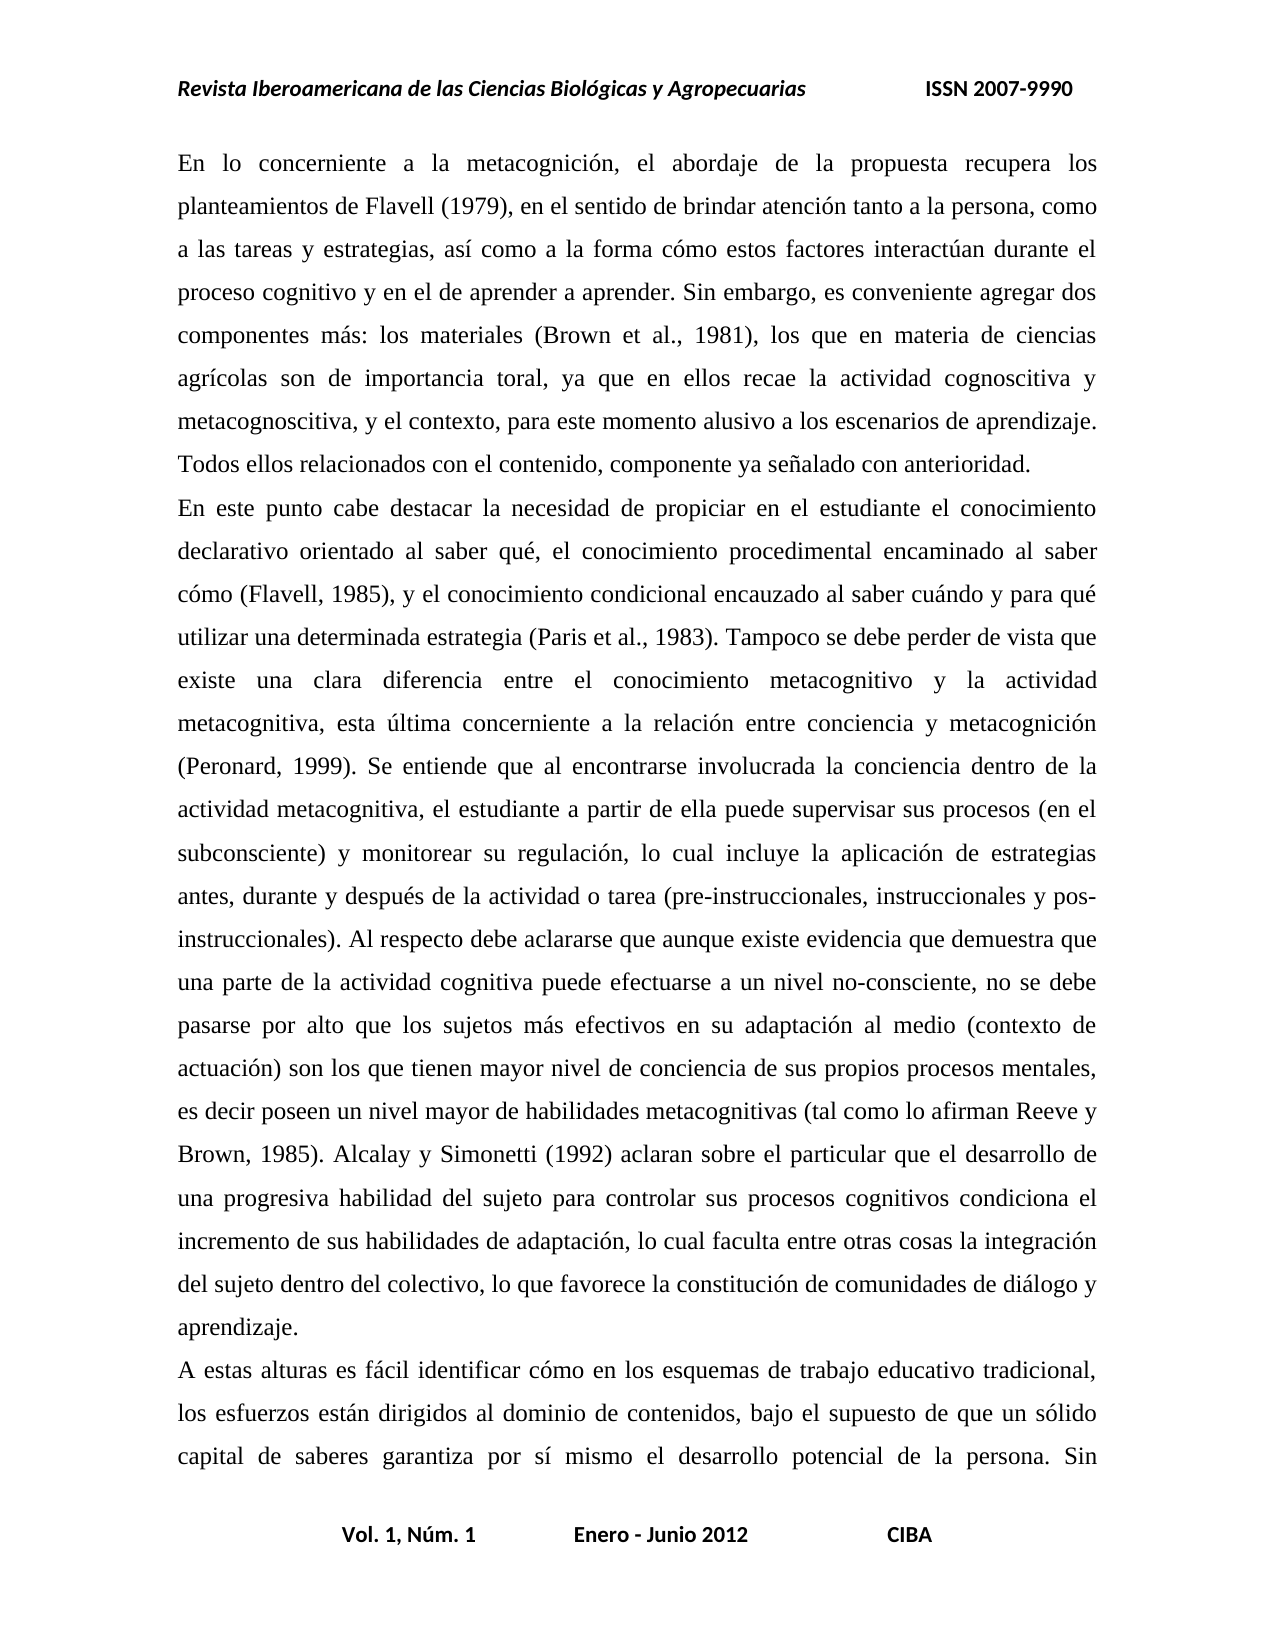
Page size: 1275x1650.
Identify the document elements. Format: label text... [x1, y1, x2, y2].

text En lo concerniente a la metacognición, el abordaje de la propuesta recupera los planteamientos de Flavell (1979), en el sentido de brindar atención tanto a la persona, como a las tareas y estrategias, así como a la forma cómo estos factores interactúan durante el proceso cognitivo y en el de aprender a aprender. Sin embargo, es conveniente agregar dos componentes más: los materiales (Brown et al., 1981), los que en materia de ciencias agrícolas son de importancia toral, ya que en ellos recae la actividad cognoscitiva y metacognoscitiva, y el contexto, para este momento alusivo a los escenarios de aprendizaje. Todos ellos relacionados con el contenido, componente ya señalado con anterioridad. [177, 148, 1098, 478]
text En este punto cabe destacar la necesidad de propiciar en el estudiante el conocimiento declarativo orientado al saber qué, el conocimiento procedimental encaminado al saber cómo (Flavell, 1985), y el conocimiento condicional encauzado al saber cuándo y para qué utilizar una determinada estrategia (Paris et al., 1983). Tampoco se debe perder de vista que existe una clara diferencia entre el conocimiento metacognitivo y la actividad metacognitiva, esta última concerniente a la relación entre conciencia y metacognición (Peronard, 1999). Se entiende que al encontrarse involucrada la conciencia dentro de la actividad metacognitiva, el estudiante a partir de ella puede supervisar sus procesos (en el subconsciente) y monitorear su regulación, lo cual incluye la aplicación de estrategias antes, durante y después de la actividad o tarea (pre-instruccionales, instruccionales y pos-instruccionales). Al respecto debe aclararse que aunque existe evidencia que demuestra que una parte de la actividad cognitiva puede efectuarse a un nivel no-consciente, no se debe pasarse por alto que los sujetos más efectivos en su adaptación al medio (contexto de actuación) son los que tienen mayor nivel de conciencia de sus propios procesos mentales, es decir poseen un nivel mayor de habilidades metacognitivas (tal como lo afirman Reeve y Brown, 1985). Alcalay y Simonetti (1992) aclaran sobre el particular que el desarrollo de una progresiva habilidad del sujeto para controlar sus procesos cognitivos condiciona el incremento de sus habilidades de adaptación, lo cual faculta entre otras cosas la integración del sujeto dentro del colectivo, lo que favorece la constitución de comunidades de diálogo y aprendizaje. [177, 493, 1098, 1341]
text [177, 1355, 1098, 1470]
